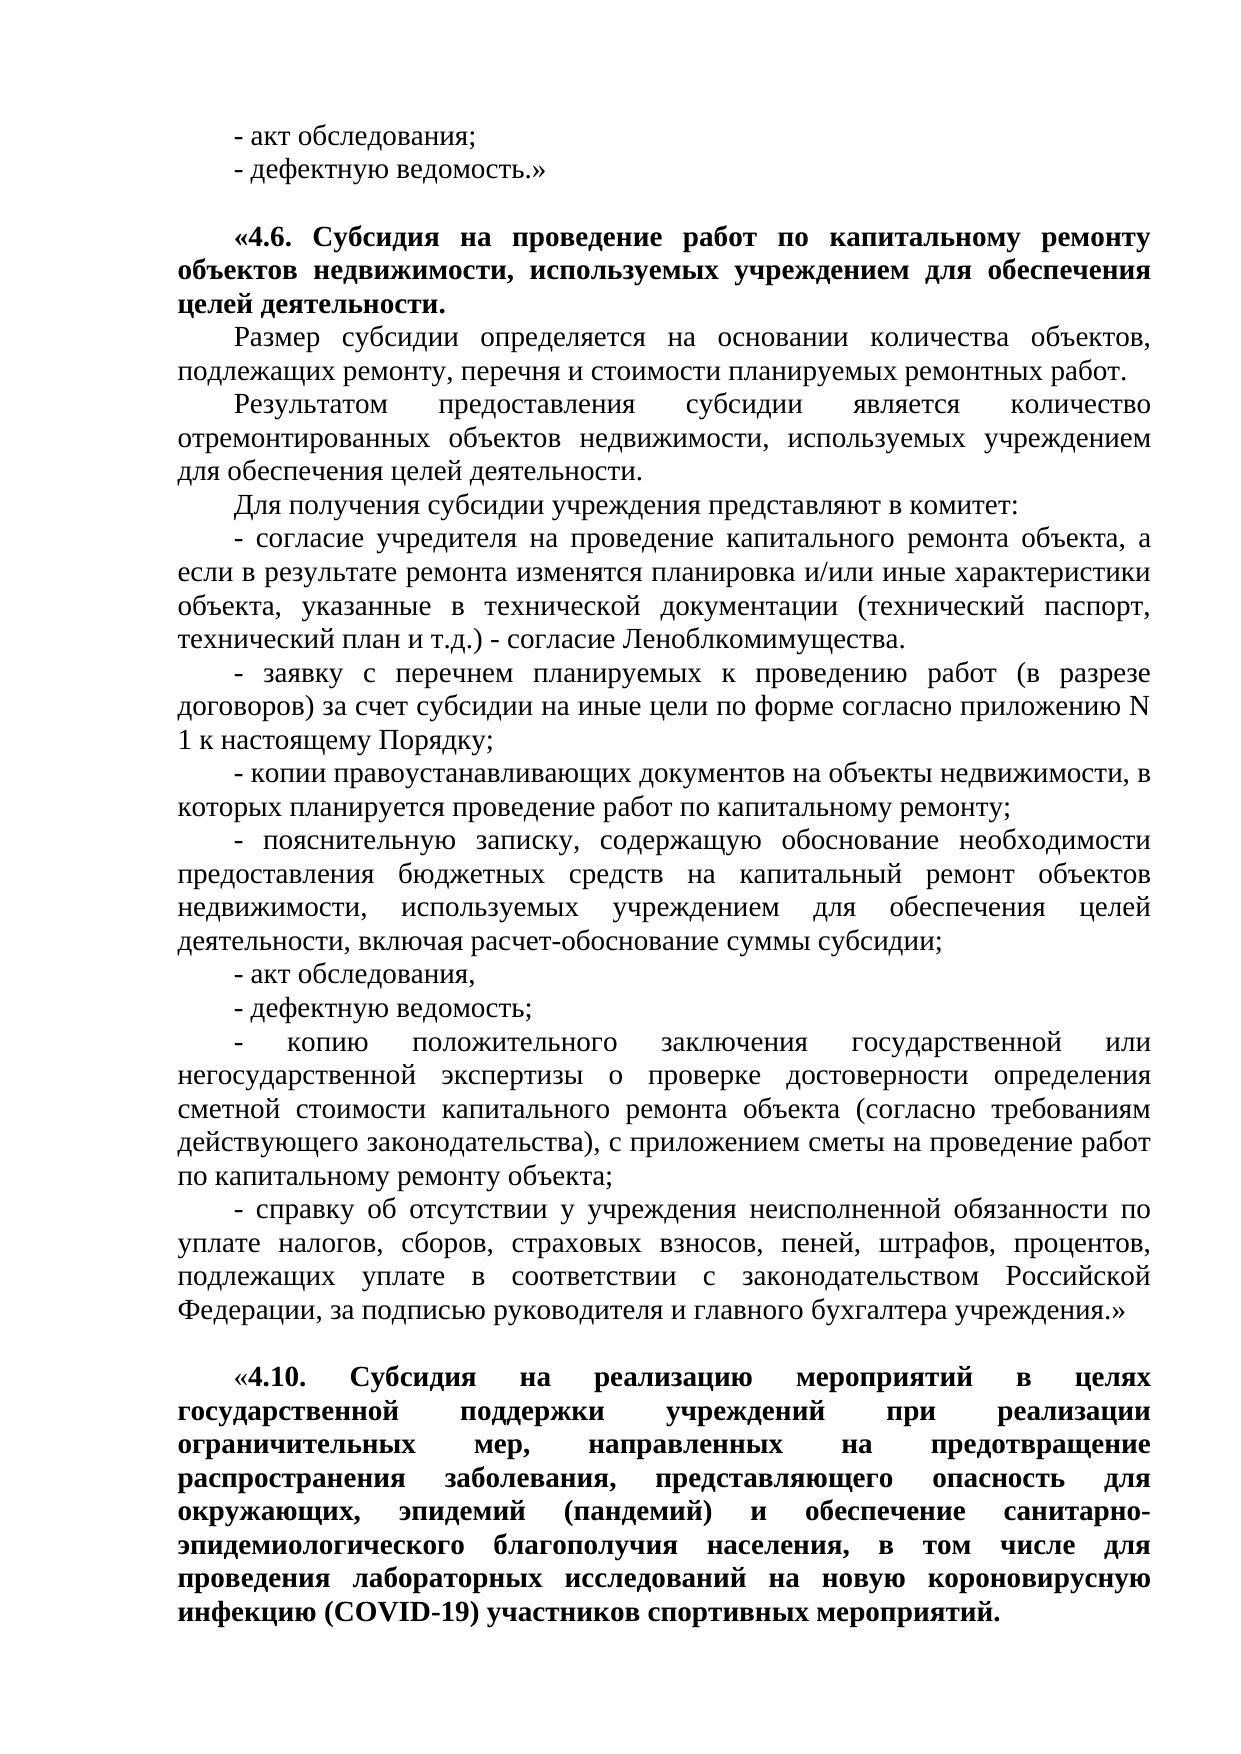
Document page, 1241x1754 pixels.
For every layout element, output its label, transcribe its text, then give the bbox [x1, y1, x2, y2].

text «4.10. Субсидия на реализацию мероприятий в целях государственной поддержки учреждений при реализации ограничительных мер, направленных на предотвращение распространения заболевания, представляющего опасность для окружающих, эпидемий (пандемий) и обеспечение санитарно-эпидемиологического благополучия населения, в том числе для проведения лабораторных исследований на новую короновирусную инфекцию (COVID-19) участников спортивных мероприятий. [177, 1359, 1152, 1627]
text - согласие учредителя на проведение капитального ремонта объекта, а если в результате ремонта изменятся планировка и/или иные характеристики объекта, указанные в технической документации (технический паспорт, технический план и т.д.) - согласие Леноблкомимущества. [177, 521, 1152, 655]
text - справку об отсутствии у учреждения неисполненной обязанности по уплате налогов, сборов, страховых взносов, пеней, штрафов, процентов, подлежащих уплате в соответствии с законодательством Российской Федерации, за подписью руководителя и главного бухгалтера учреждения.» [177, 1191, 1152, 1326]
text Для получения субсидии учреждения представляют в комитет: [177, 487, 1152, 521]
text Результатом предоставления субсидии является количество отремонтированных объектов недвижимости, используемых учреждением для обеспечения целей деятельности. [177, 386, 1152, 487]
text - акт обследования; [177, 118, 1152, 152]
text Размер субсидии определяется на основании количества объектов, подлежащих ремонту, перечня и стоимости планируемых ремонтных работ. [177, 319, 1152, 386]
text - дефектную ведомость.» [177, 152, 1152, 185]
text «4.6. Субсидия на проведение работ по капитальному ремонту объектов недвижимости, используемых учреждением для обеспечения целей деятельности. [177, 219, 1152, 319]
text - акт обследования, [177, 957, 1152, 990]
text - заявку с перечнем планируемых к проведению работ (в разрезе договоров) за счет субсидии на иные цели по форме согласно приложению N 1 к настоящему Порядку; [177, 655, 1152, 755]
text - дефектную ведомость; [177, 990, 1152, 1024]
text - копии правоустанавливающих документов на объекты недвижимости, в которых планируется проведение работ по капитальному ремонту; [177, 755, 1152, 822]
text - пояснительную записку, содержащую обоснование необходимости предоставления бюджетных средств на капитальный ремонт объектов недвижимости, используемых учреждением для обеспечения целей деятельности, включая расчет-обоснование суммы субсидии; [177, 822, 1152, 957]
text - копию положительного заключения государственной или негосударственной экспертизы о проверке достоверности определения сметной стоимости капитального ремонта объекта (согласно требованиям действующего законодательства), с приложением сметы на проведение работ по капитальному ремонту объекта; [177, 1024, 1152, 1191]
